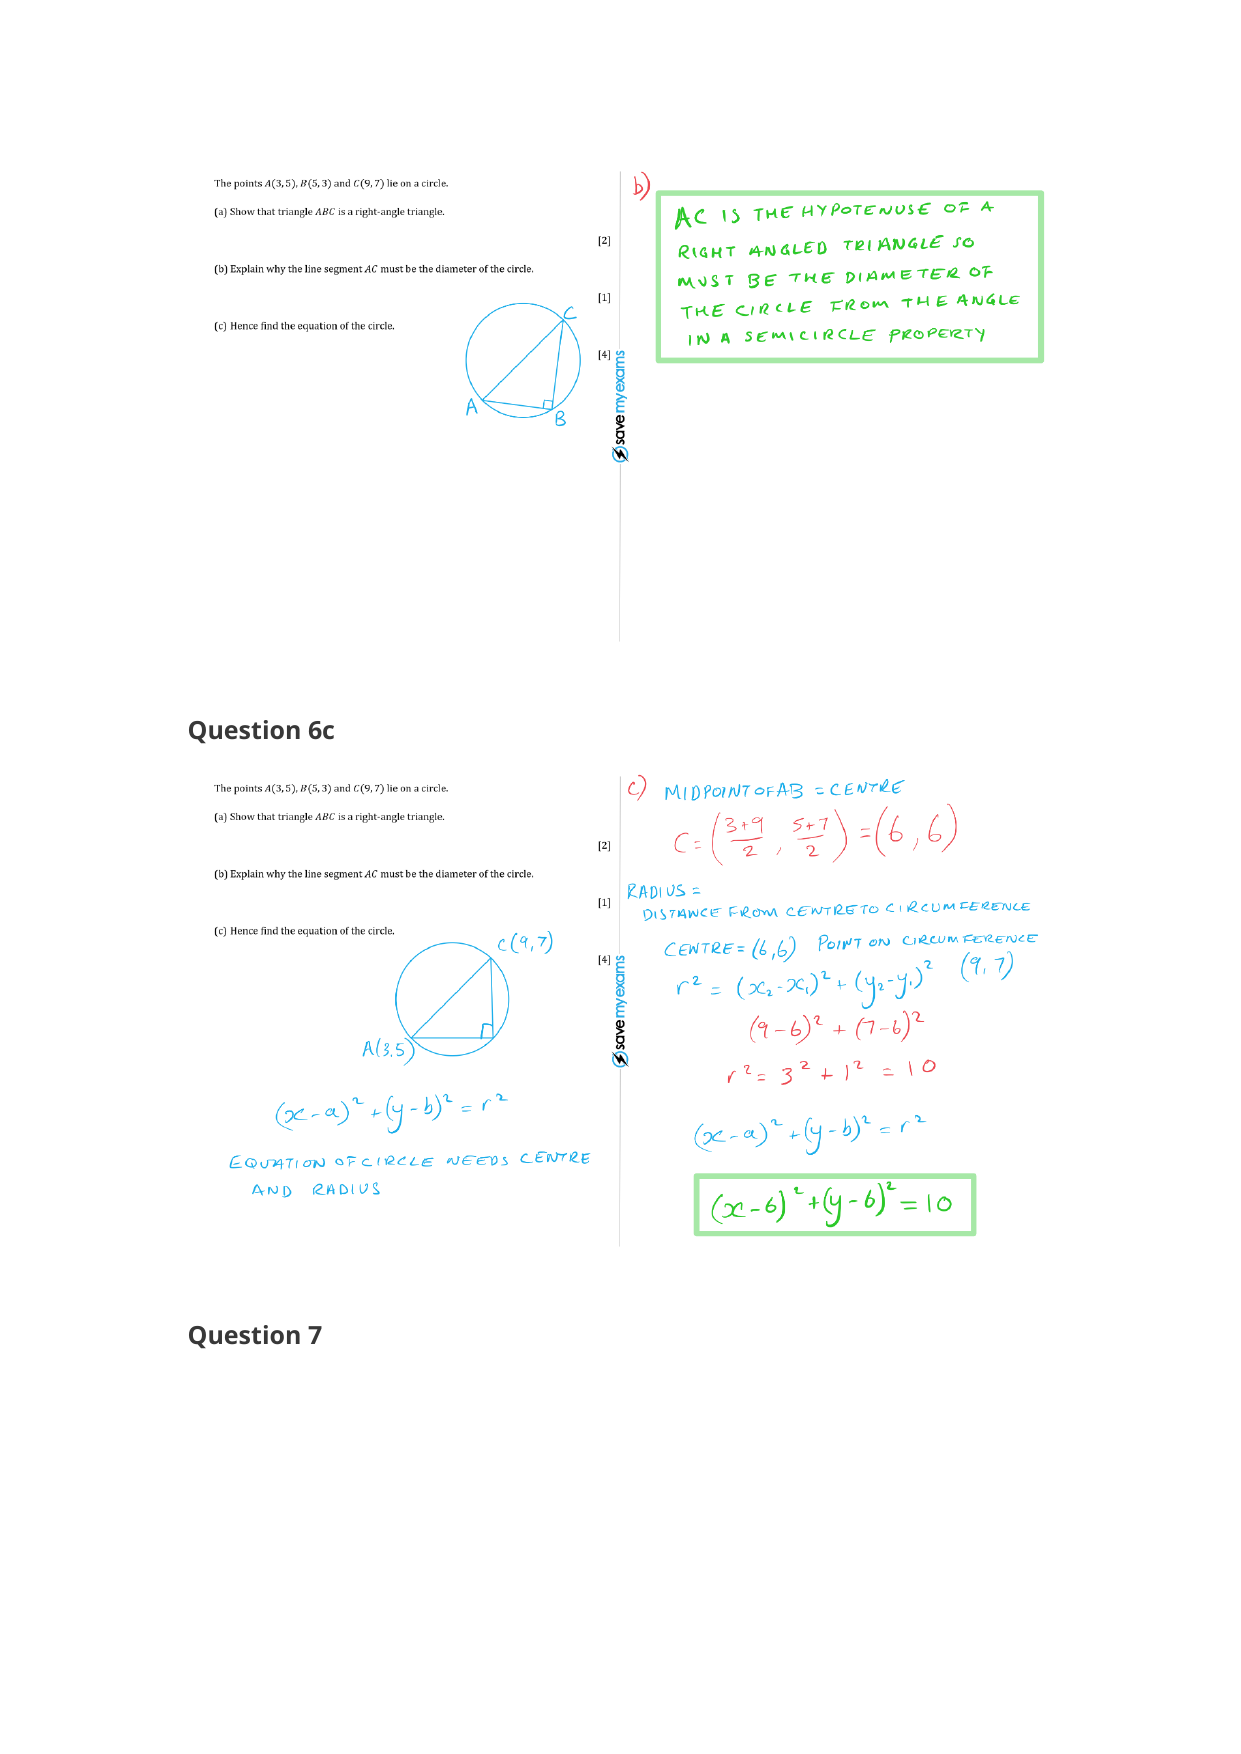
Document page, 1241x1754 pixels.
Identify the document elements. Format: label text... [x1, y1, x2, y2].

picture [187, 162, 1053, 650]
text Question 7 [187, 1302, 1053, 1367]
picture [187, 767, 1053, 1255]
text Question 6c [187, 697, 1053, 762]
